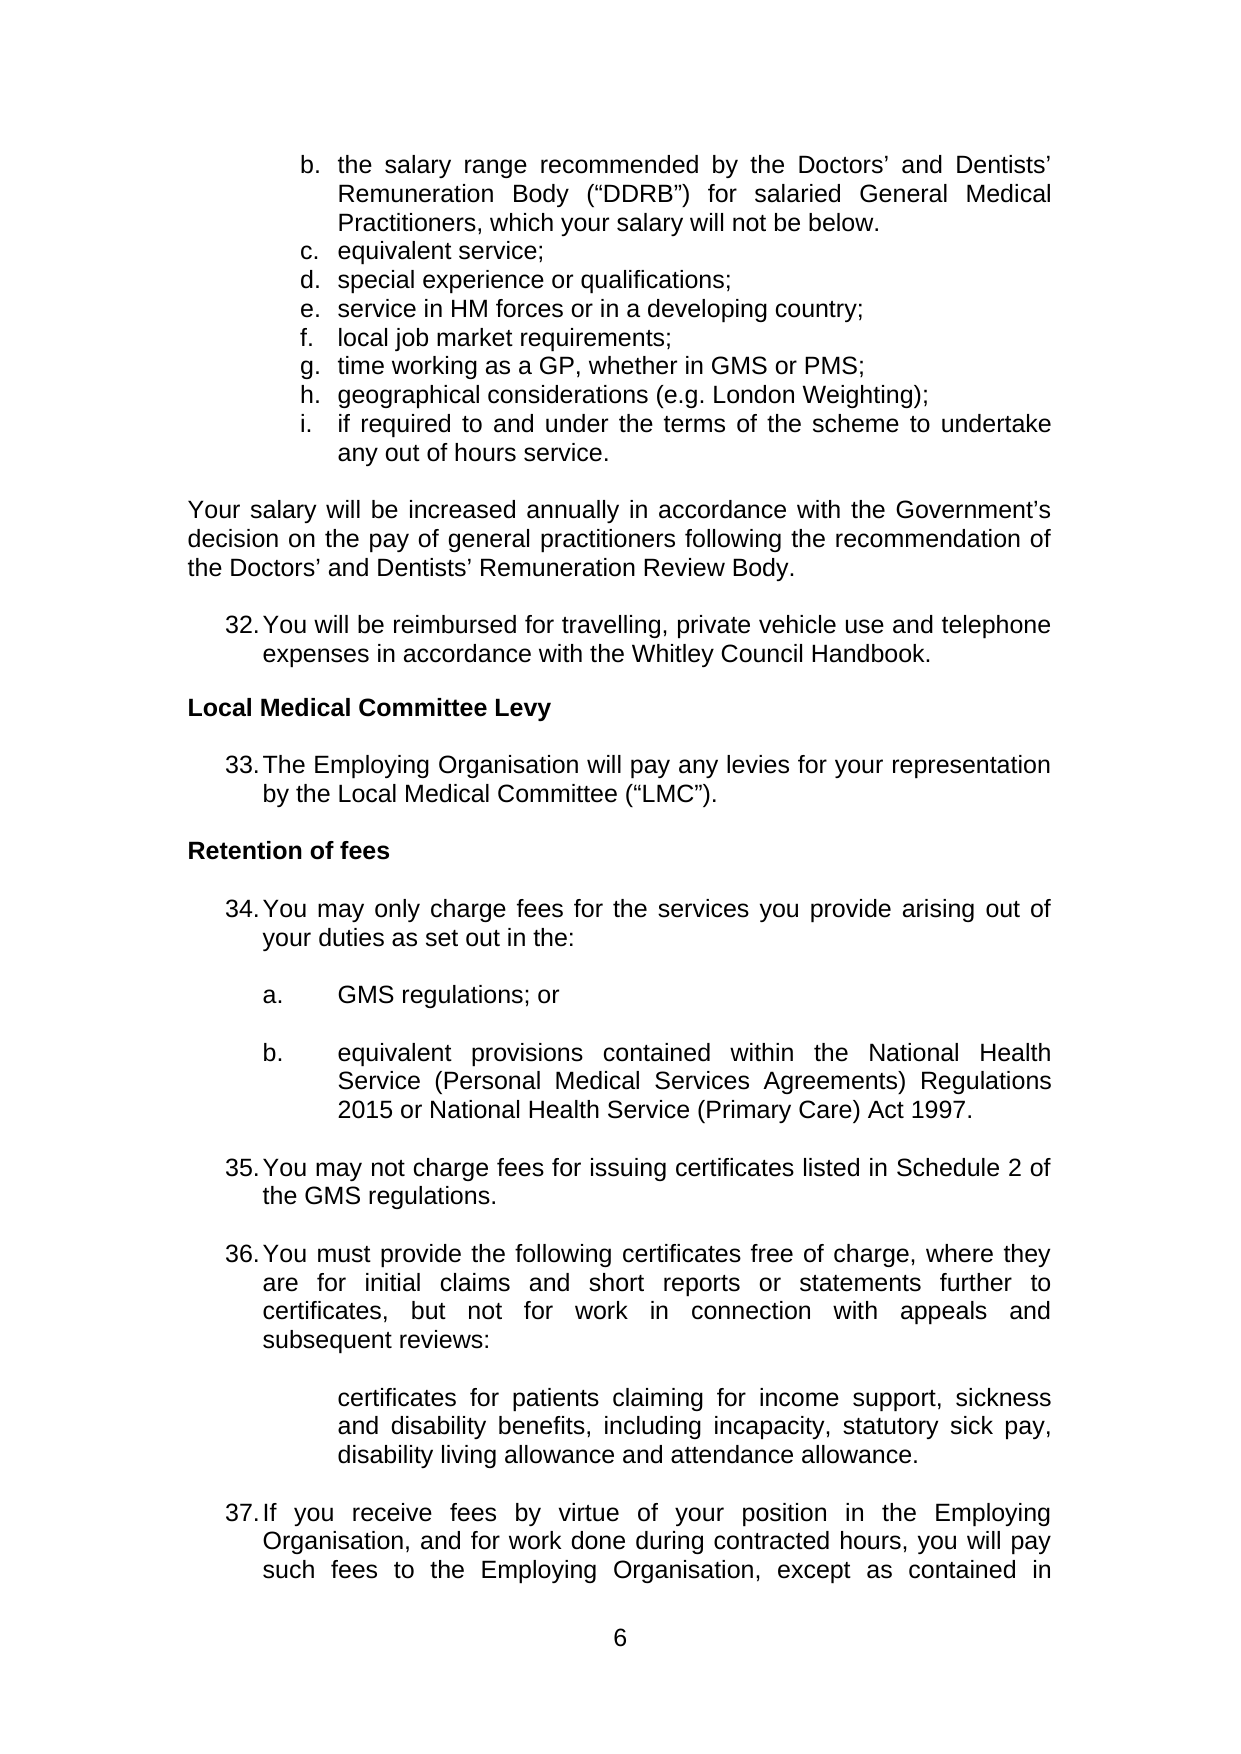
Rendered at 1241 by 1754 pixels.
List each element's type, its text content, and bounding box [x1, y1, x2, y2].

text a. GMS regulations; or [262, 980, 1053, 1009]
list if required to and under the terms of the scheme to undertake any out of hours service. [300, 409, 1053, 466]
subtitle Local Medical Committee Levy [187, 692, 1053, 721]
list service in HM forces or in a developing country; [300, 294, 1053, 322]
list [225, 1497, 1053, 1584]
subtitle Retention of fees [187, 836, 1053, 865]
text b. equivalent provisions contained within the National Health Service (Personal Medical Services Agreements) Regulations 2015 or National Health Service (Primary Care) Act 1997. [262, 1037, 1053, 1124]
list the salary range recommended by the Doctors’ and Dentists’ Remuneration Body (“DDRB”) for salaried General Medical Practitioners, which your salary will not be below. [300, 150, 1053, 236]
list local job market requirements; [300, 322, 1053, 351]
list The Employing Organisation will pay any levies for your representation by the Local Medical Committee (“LMC”). [225, 750, 1053, 807]
text Your salary will be increased annually in accordance with the Government’s decision on the pay of general practitioners following the recommendation of the Doctors’ and Dentists’ Remuneration Review Body. [187, 495, 1053, 581]
list You may not charge fees for issuing certificates listed in Schedule 2 of the GMS regulations. [225, 1152, 1053, 1210]
text certificates for patients claiming for income support, sickness and disability benefits, including incapacity, statutory sick pay, disability living allowance and attendance allowance. [337, 1382, 1053, 1469]
list You may only charge fees for the services you provide arising out of your duties as set out in the: [225, 894, 1053, 951]
list equivalent service; [300, 236, 1053, 265]
list time working as a GP, whether in GMS or PMS; [300, 351, 1053, 380]
list geographical considerations (e.g. London Weighting); [300, 380, 1053, 409]
list You will be reimbursed for travelling, private vehicle use and telephone expenses in accordance with the Whitley Council Handbook. [225, 610, 1053, 667]
list You must provide the following certificates free of charge, where they are for initial claims and short reports or statements further to certificates, but not for work in connection with appeals and subsequent reviews: [225, 1239, 1053, 1354]
list special experience or qualifications; [300, 265, 1053, 294]
